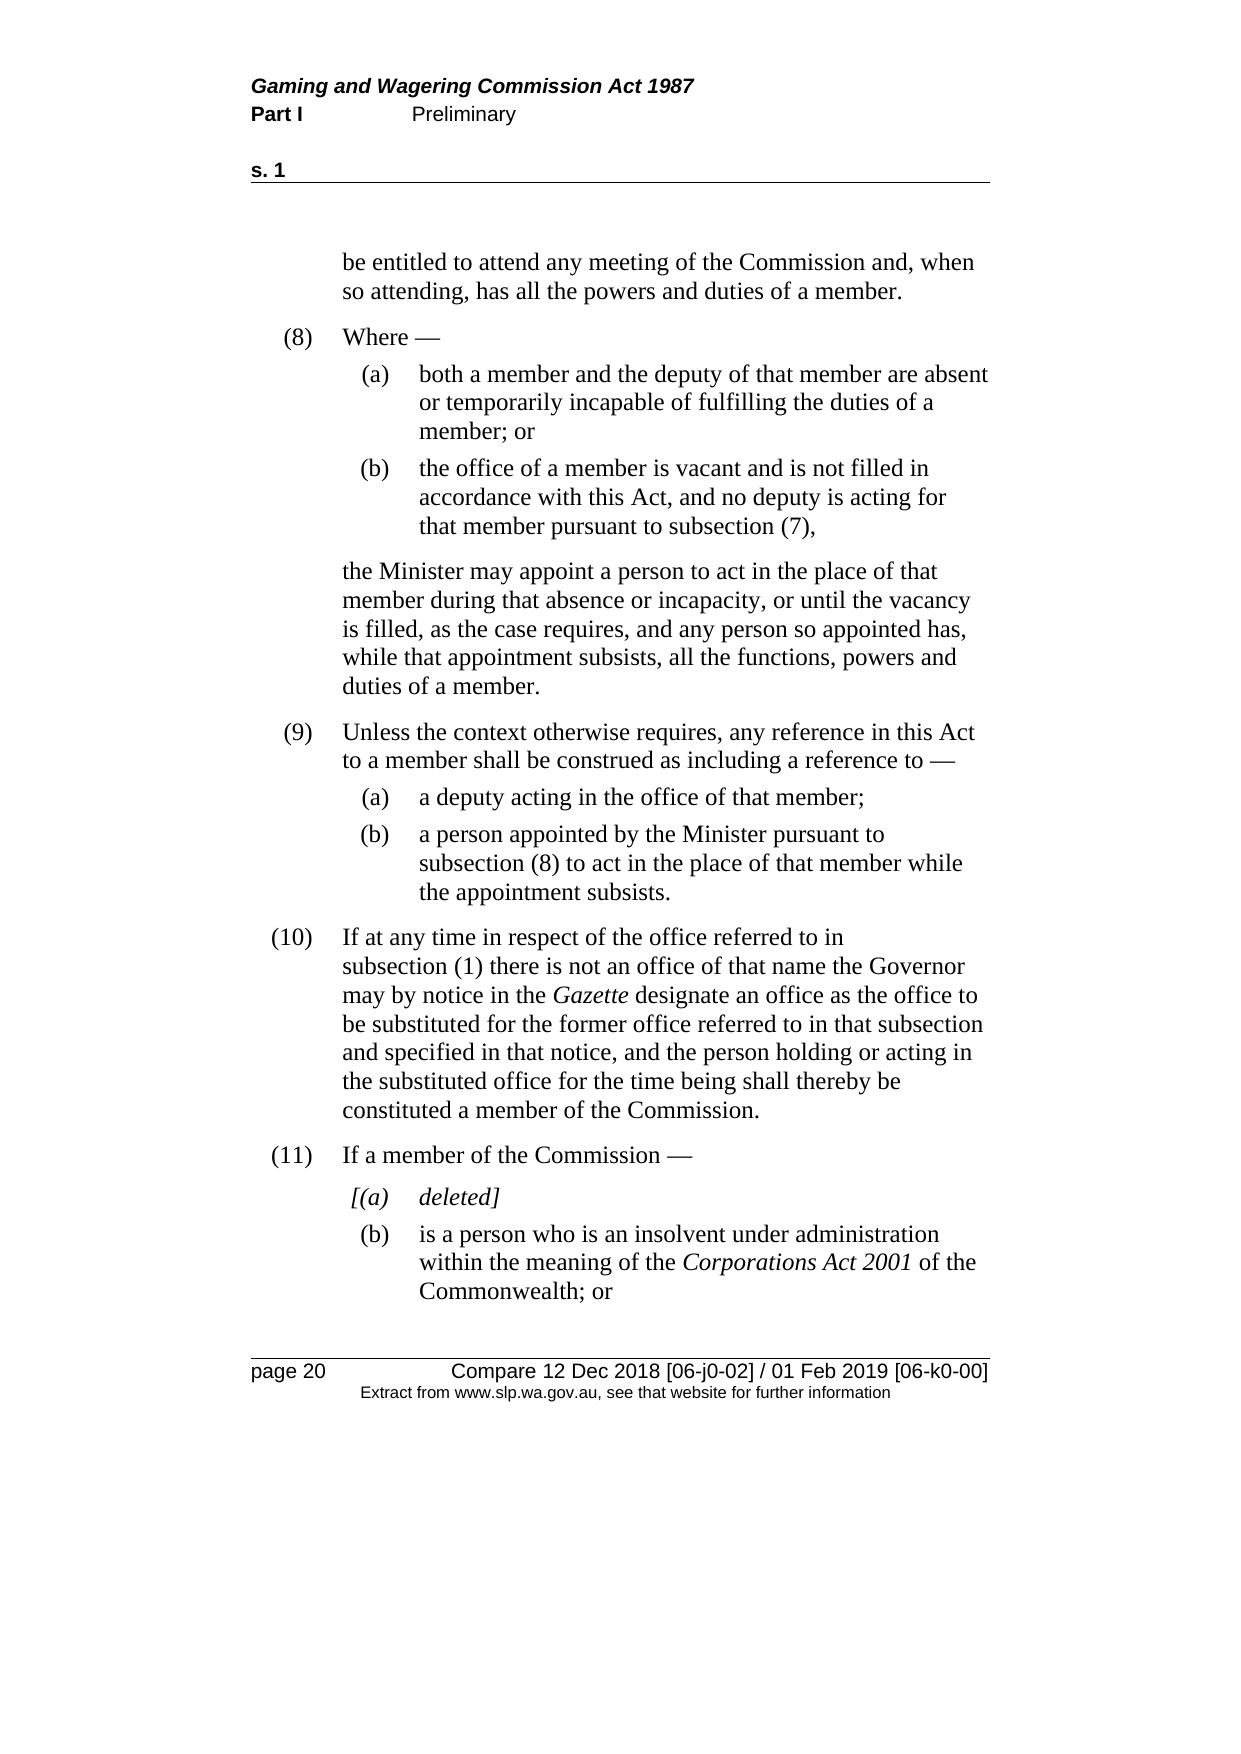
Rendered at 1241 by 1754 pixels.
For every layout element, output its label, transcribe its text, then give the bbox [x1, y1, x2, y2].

text (b) the office of a member is vacant and is not filled in accordance with this Act, and no deputy is acting for that member pursuant to subsection (7), [251, 453, 990, 539]
text (a) both a member and the deputy of that member are absent or temporarily incapable of fulfilling the duties of a member; or [251, 359, 990, 445]
text (9) Unless the context otherwise requires, any reference in this Act to a member shall be construed as including a reference to — [251, 717, 990, 774]
text (8) Where — [251, 322, 990, 350]
text [(a) deleted] [251, 1182, 990, 1210]
text the Minister may appoint a person to act in the place of that member during that absence or incapacity, or until the vacancy is filled, as the case requires, and any person so appointed has, while that appointment subsists, all the functions, powers and duties of a member. [251, 556, 990, 700]
text (a) a deputy acting in the office of that member; [251, 782, 990, 811]
text be entitled to attend any meeting of the Commission and, when so attending, has all the powers and duties of a member. [251, 247, 990, 305]
text (10) If at any time in respect of the office referred to in subsection (1) there is not an office of that name the Governor may by notice in the Gazette designate an office as the office to be substituted for the former office referred to in that subsection and specified in that notice, and the person holding or acting in the substituted office for the time being shall thereby be constituted a member of the Commission. [251, 922, 990, 1124]
text (b) a person appointed by the Minister pursuant to subsection (8) to act in the place of that member while the appointment subsists. [251, 819, 990, 906]
text (11) If a member of the Commission — [251, 1140, 990, 1169]
text (b) is a person who is an insolvent under administration within the meaning of the Corporations Act 2001 of the Commonwealth; or [251, 1219, 990, 1305]
